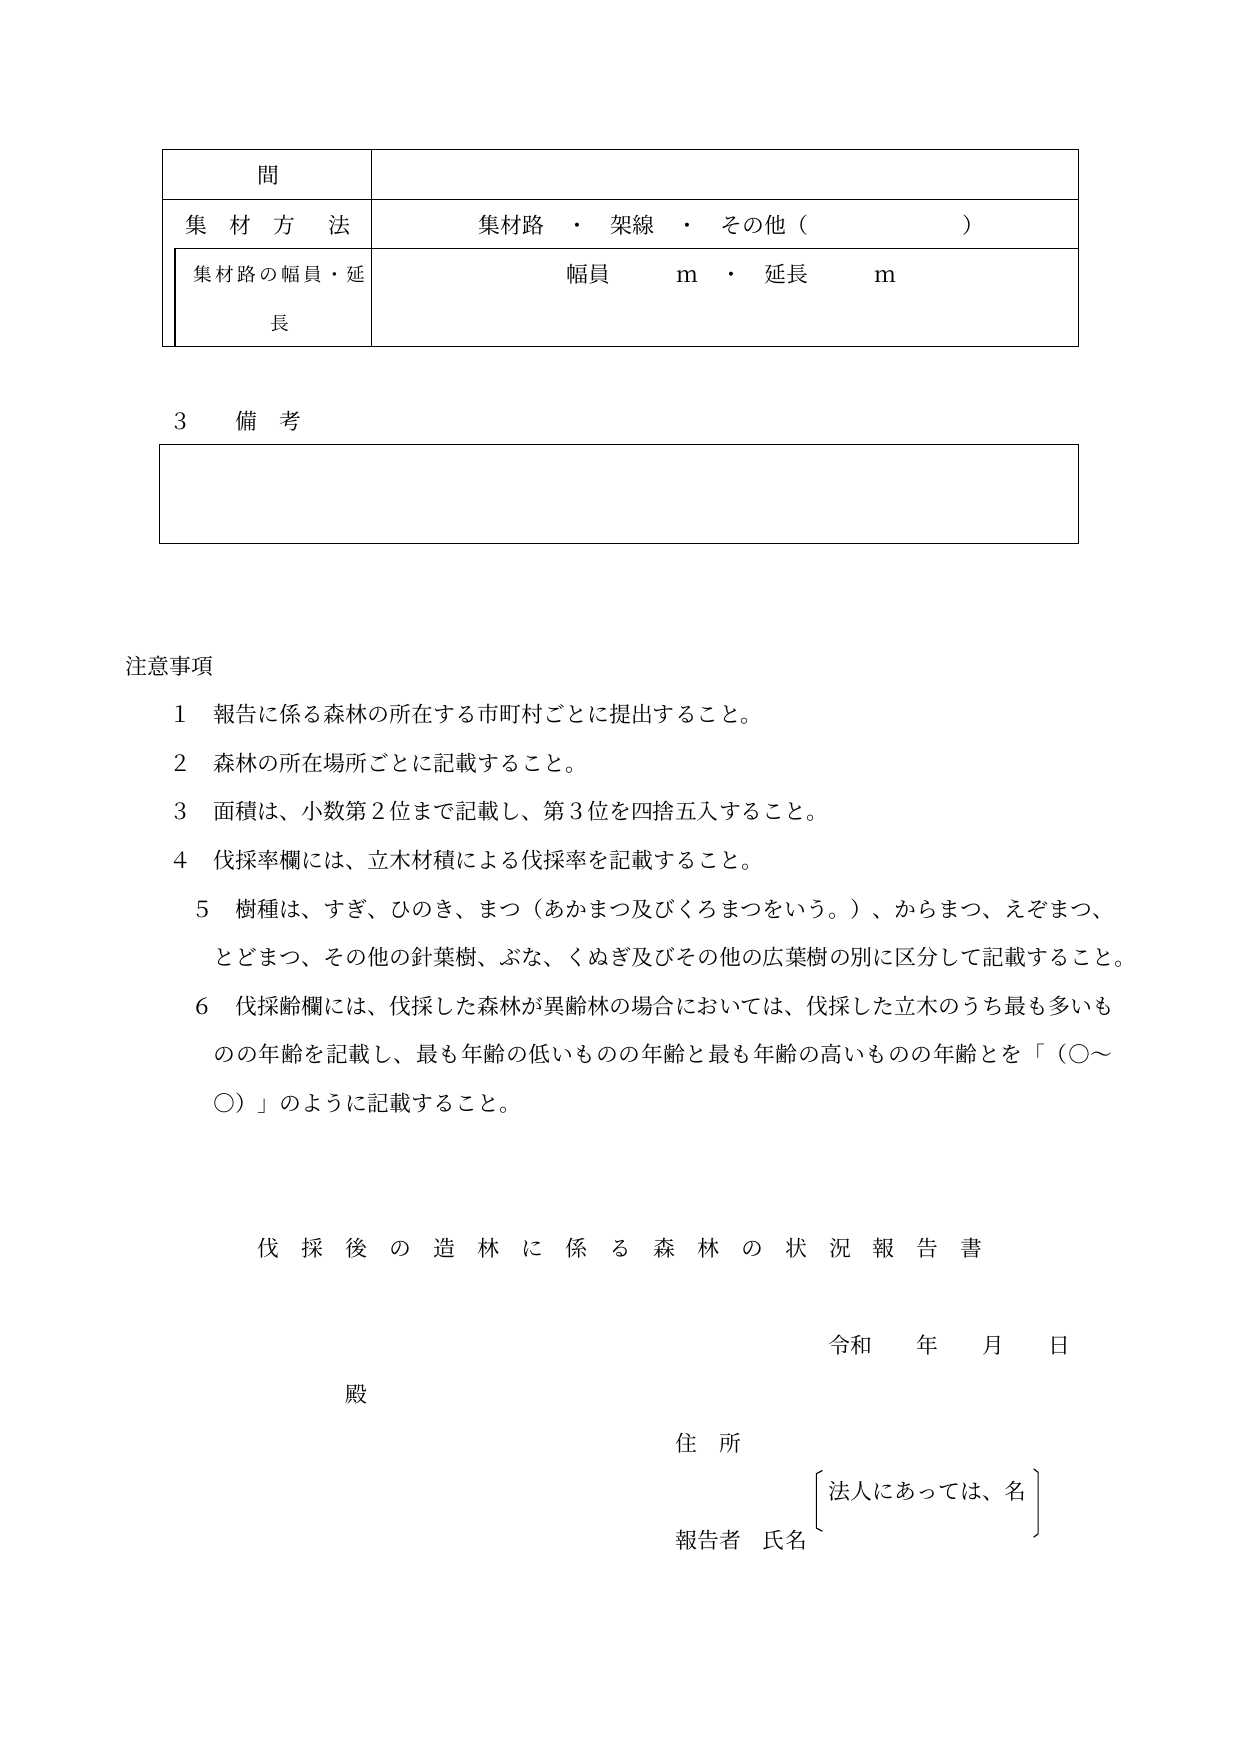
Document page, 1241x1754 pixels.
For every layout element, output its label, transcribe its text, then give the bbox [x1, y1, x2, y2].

text 令和 年 月 日 [126, 1320, 1114, 1369]
text 殿 [126, 1369, 1114, 1417]
text 住 所 [126, 1417, 1114, 1466]
text 報告者 氏名 [126, 1514, 1114, 1563]
text 伐 採 後 の 造 林 に 係 る 森 林 の 状 況 報 告 書 [126, 1223, 1114, 1272]
text 法人にあっては、名 [126, 1466, 1114, 1514]
text １ 報告に係る森林の所在する市町村ごとに提出すること。 [126, 689, 1114, 738]
table_cell 集材路の幅員・延長 [176, 249, 371, 346]
table_cell 集材路 ・ 架線 ・ その他（ ） [372, 200, 1078, 248]
table_header [160, 445, 1078, 542]
text ３ 備 考 [126, 396, 1114, 444]
table_cell [163, 248, 174, 346]
text 注意事項 [126, 641, 1114, 689]
table_cell 伐採の期間 [163, 150, 371, 198]
table_cell 集材方法 [163, 200, 371, 248]
text ２ 森林の所在場所ごとに記載すること。 [126, 738, 1114, 786]
table_cell [372, 150, 1078, 198]
text ３ 面積は、小数第２位まで記載し、第３位を四捨五入すること。 [126, 786, 1114, 835]
text ５ 樹種は、すぎ、ひのき、まつ（あかまつ及びくろまつをいう。）、からまつ、えぞまつ、とどまつ、その他の針葉樹、ぶな、くぬぎ及びその他の広葉樹の別に区分して記載すること。 [169, 883, 1114, 980]
text ６ 伐採齢欄には、伐採した森林が異齢林の場合においては、伐採した立木のうち最も多いものの年齢を記載し、最も年齢の低いものの年齢と最も年齢の高いものの年齢とを「（○～○）」のように記載すること。 [126, 980, 1114, 1126]
text ４ 伐採率欄には、立木材積による伐採率を記載すること。 [126, 835, 1114, 883]
table_cell 幅員 ｍ ・ 延長 ｍ [372, 249, 1078, 346]
